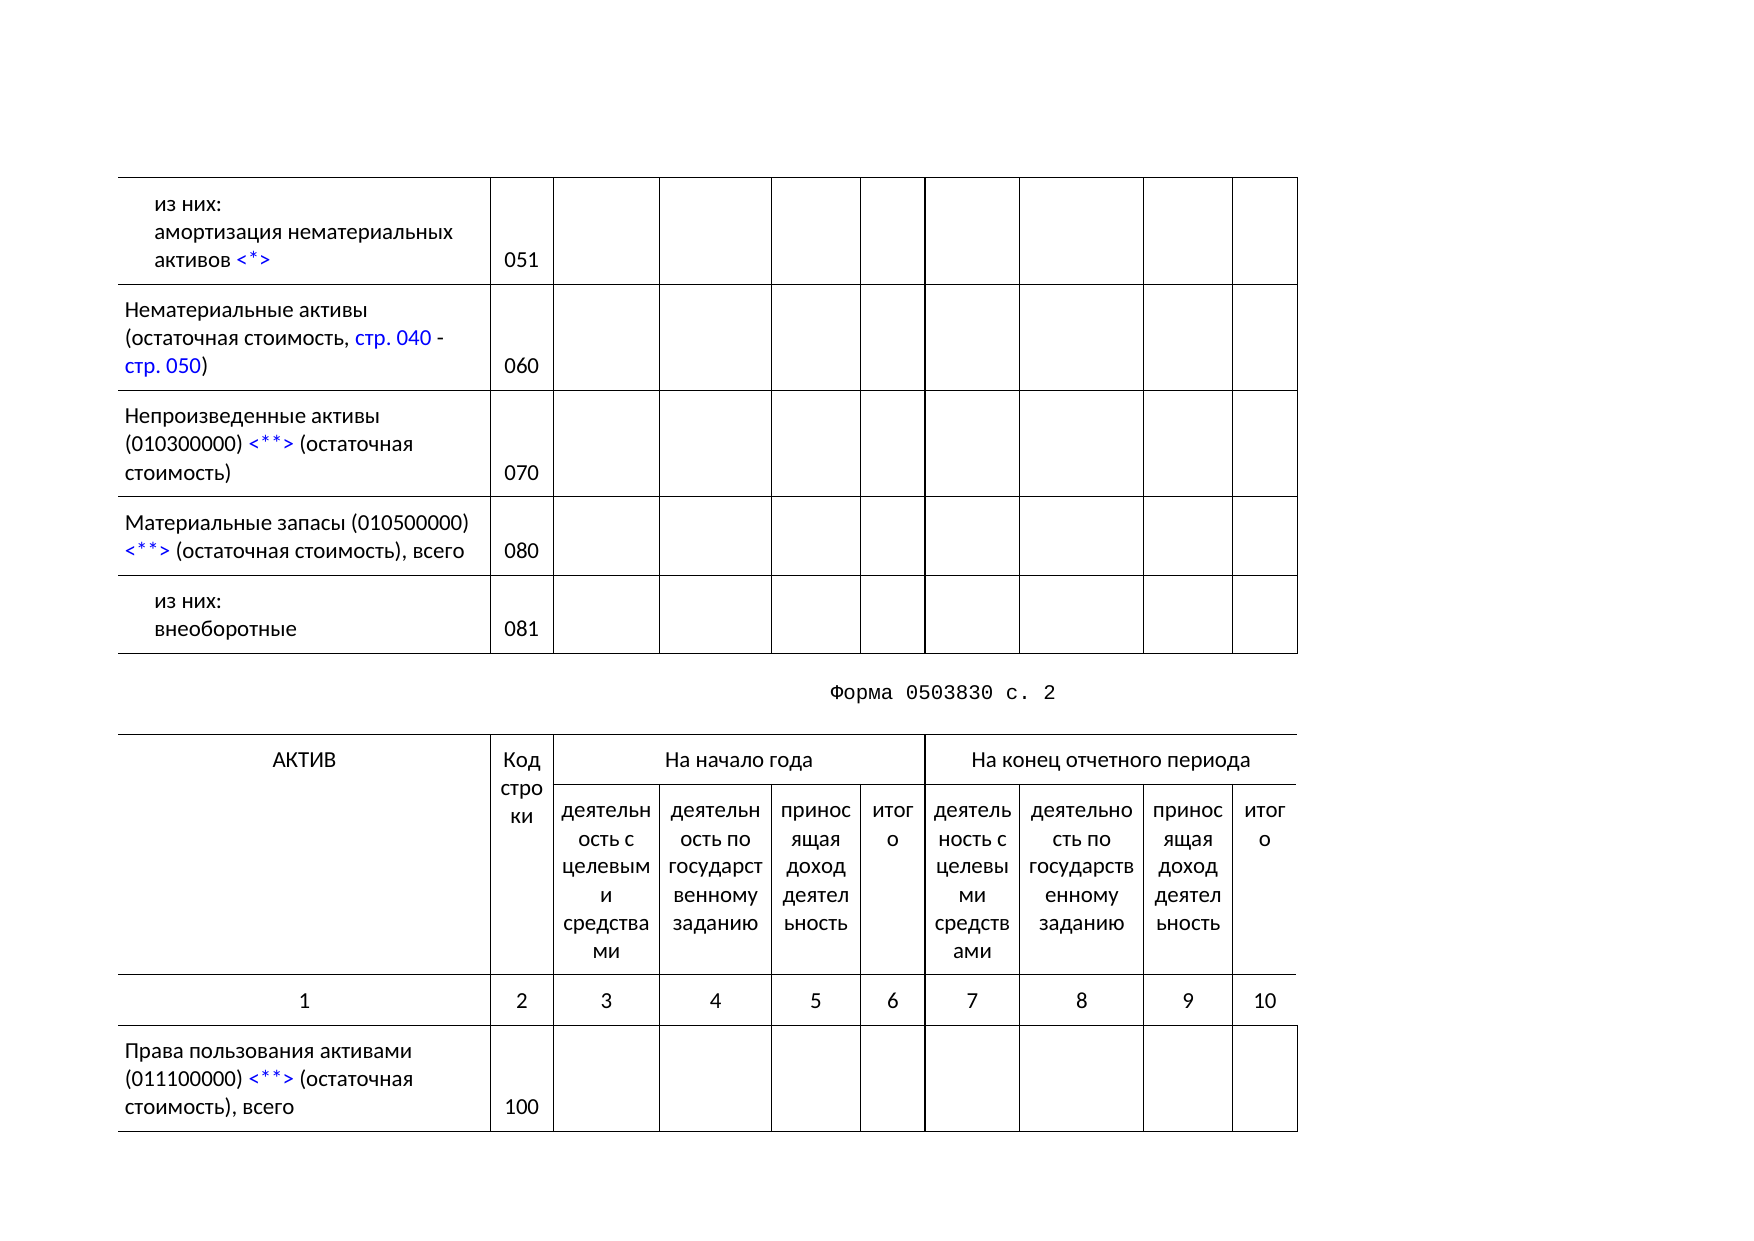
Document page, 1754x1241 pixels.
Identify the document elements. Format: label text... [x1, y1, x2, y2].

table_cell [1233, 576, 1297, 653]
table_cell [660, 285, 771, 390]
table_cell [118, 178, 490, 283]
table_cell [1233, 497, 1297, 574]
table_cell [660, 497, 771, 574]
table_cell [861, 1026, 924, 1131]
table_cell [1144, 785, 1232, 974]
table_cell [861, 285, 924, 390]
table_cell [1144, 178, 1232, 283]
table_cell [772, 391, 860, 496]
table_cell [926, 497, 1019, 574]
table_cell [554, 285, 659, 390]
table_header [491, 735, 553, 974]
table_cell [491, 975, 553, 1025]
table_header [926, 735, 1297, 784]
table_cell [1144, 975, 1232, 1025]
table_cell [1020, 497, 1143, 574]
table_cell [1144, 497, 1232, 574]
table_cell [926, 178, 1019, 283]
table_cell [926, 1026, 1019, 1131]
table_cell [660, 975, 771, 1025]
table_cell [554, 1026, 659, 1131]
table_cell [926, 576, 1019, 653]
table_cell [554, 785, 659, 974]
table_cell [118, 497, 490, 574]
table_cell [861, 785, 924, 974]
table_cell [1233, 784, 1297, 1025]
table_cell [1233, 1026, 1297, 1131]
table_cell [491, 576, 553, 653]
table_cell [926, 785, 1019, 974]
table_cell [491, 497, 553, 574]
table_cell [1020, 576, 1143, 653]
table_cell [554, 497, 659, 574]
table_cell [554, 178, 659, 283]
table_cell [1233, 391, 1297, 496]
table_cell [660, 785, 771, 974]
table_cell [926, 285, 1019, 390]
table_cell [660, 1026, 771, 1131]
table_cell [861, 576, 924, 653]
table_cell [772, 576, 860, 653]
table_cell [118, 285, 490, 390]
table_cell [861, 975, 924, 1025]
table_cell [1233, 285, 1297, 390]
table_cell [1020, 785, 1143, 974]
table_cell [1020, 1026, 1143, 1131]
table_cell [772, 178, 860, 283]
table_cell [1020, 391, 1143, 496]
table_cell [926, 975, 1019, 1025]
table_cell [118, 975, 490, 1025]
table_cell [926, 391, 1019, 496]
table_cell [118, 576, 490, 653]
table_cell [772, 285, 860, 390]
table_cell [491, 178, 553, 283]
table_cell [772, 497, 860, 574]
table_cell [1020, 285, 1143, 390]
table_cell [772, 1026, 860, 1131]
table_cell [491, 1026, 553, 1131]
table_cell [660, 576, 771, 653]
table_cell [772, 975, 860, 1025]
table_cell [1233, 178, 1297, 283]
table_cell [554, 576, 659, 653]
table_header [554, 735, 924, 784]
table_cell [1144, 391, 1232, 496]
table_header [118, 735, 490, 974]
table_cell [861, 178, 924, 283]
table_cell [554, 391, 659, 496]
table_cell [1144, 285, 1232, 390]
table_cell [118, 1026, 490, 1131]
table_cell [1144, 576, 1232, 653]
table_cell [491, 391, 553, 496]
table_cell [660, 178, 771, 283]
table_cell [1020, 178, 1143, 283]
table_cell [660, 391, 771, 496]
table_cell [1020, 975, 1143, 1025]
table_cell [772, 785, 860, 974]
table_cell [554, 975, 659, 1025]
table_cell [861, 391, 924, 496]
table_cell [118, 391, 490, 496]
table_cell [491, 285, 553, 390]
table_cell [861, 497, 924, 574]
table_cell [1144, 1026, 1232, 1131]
text Форма 0503830 с. 2 [118, 682, 1636, 706]
